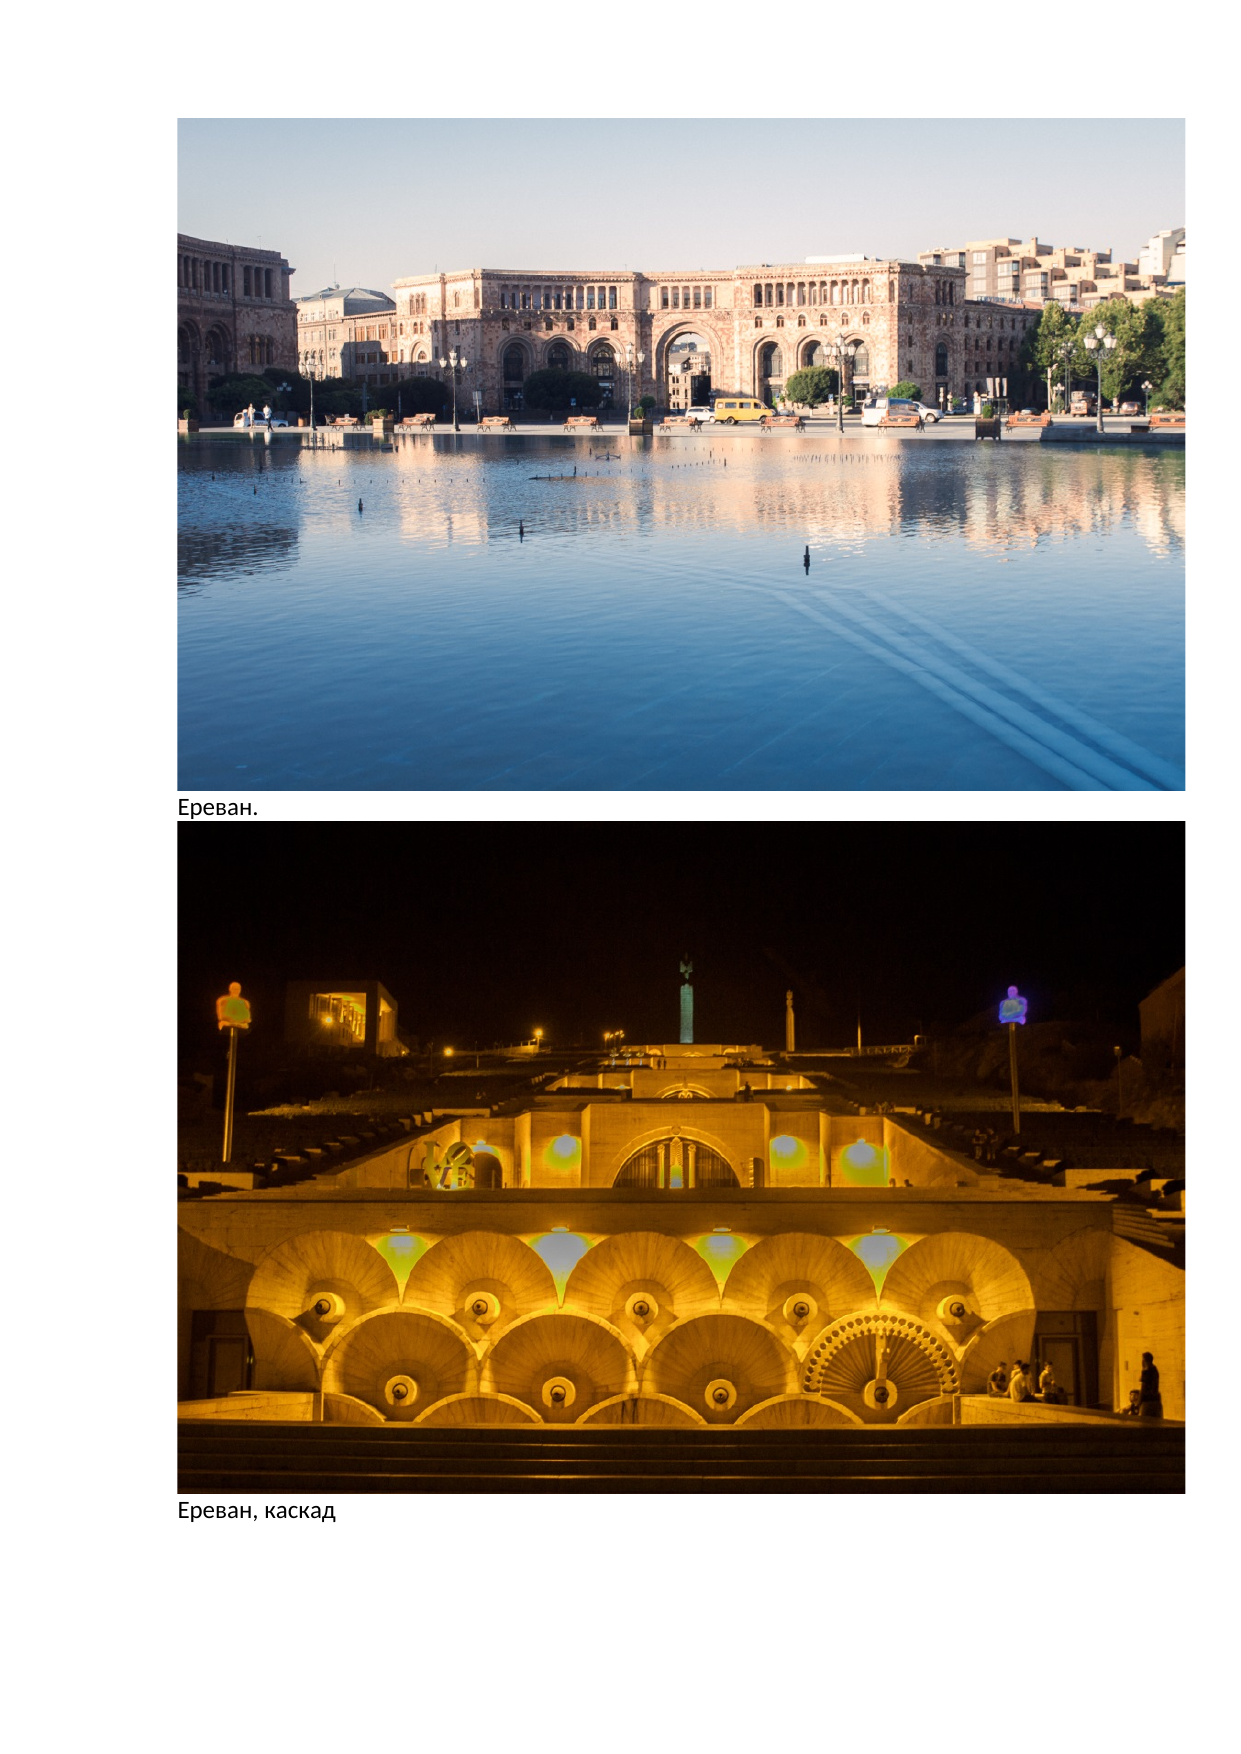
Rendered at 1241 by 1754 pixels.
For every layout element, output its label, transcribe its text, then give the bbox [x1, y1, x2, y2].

text Ереван. [177, 791, 1152, 821]
text Ереван, каскад [177, 1494, 1152, 1524]
picture [177, 821, 1186, 1494]
picture [177, 118, 1186, 791]
